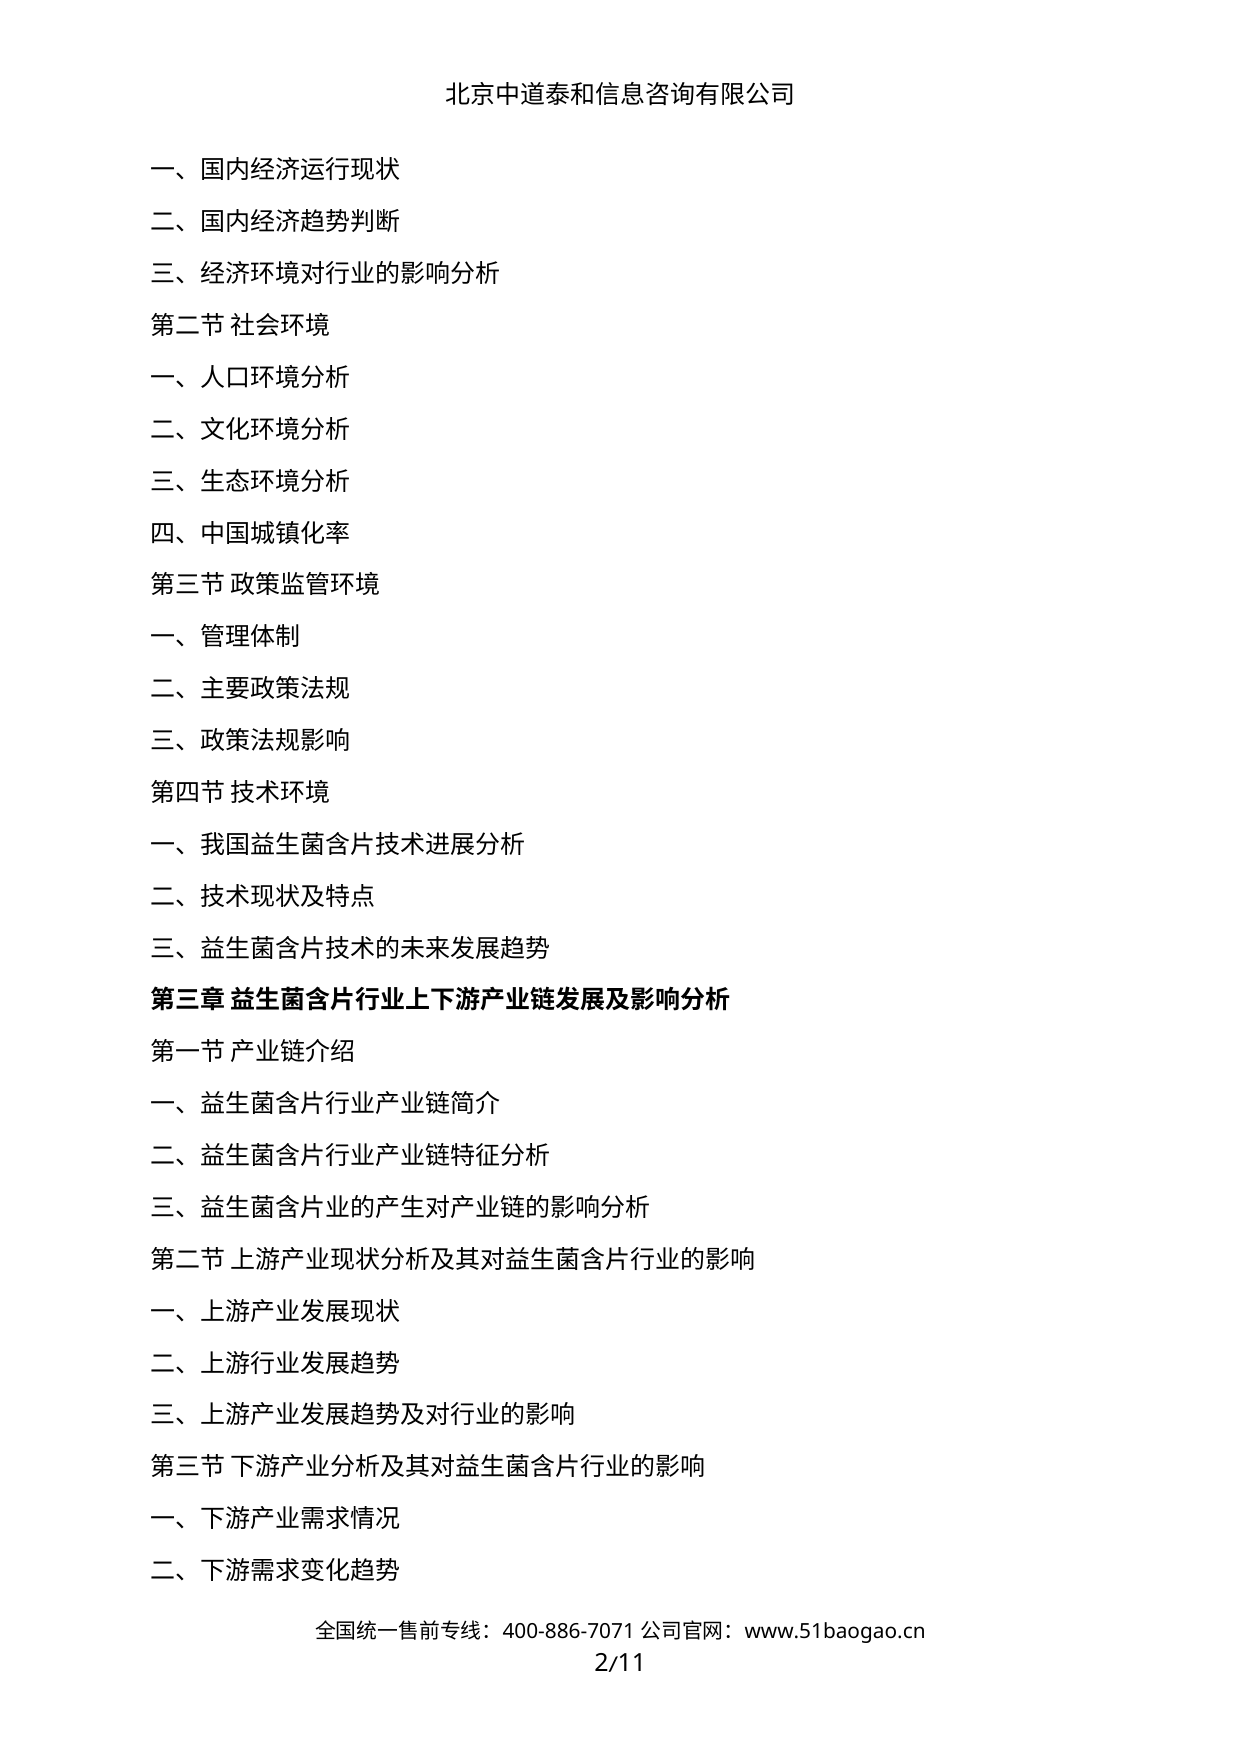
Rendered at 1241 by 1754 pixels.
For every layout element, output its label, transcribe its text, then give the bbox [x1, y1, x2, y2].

text 一、上游产业发展现状 [150, 1291, 1090, 1327]
text 一、下游产业需求情况 [150, 1499, 1090, 1535]
text 一、益生菌含片行业产业链简介 [150, 1084, 1090, 1120]
text 第三节 下游产业分析及其对益生菌含片行业的影响 [150, 1447, 1090, 1483]
text 三、益生菌含片业的产生对产业链的影响分析 [150, 1187, 1090, 1224]
text 二、文化环境分析 [150, 409, 1090, 446]
text 三、经济环境对行业的影响分析 [150, 254, 1090, 290]
text 二、国内经济趋势判断 [150, 202, 1090, 238]
text 第三章 益生菌含片行业上下游产业链发展及影响分析 [150, 980, 1090, 1016]
text 二、上游行业发展趋势 [150, 1343, 1090, 1379]
text 一、国内经济运行现状 [150, 150, 1090, 186]
text 第二节 上游产业现状分析及其对益生菌含片行业的影响 [150, 1239, 1090, 1276]
text 三、上游产业发展趋势及对行业的影响 [150, 1395, 1090, 1431]
text 二、主要政策法规 [150, 669, 1090, 705]
text 一、管理体制 [150, 617, 1090, 653]
text 第四节 技术环境 [150, 772, 1090, 809]
text 三、政策法规影响 [150, 721, 1090, 757]
text 二、技术现状及特点 [150, 876, 1090, 912]
text 一、我国益生菌含片技术进展分析 [150, 824, 1090, 861]
text 第二节 社会环境 [150, 306, 1090, 342]
text 三、益生菌含片技术的未来发展趋势 [150, 928, 1090, 964]
text 一、人口环境分析 [150, 357, 1090, 394]
text 二、下游需求变化趋势 [150, 1551, 1090, 1587]
text 二、益生菌含片行业产业链特征分析 [150, 1136, 1090, 1172]
text 四、中国城镇化率 [150, 513, 1090, 549]
text 三、生态环境分析 [150, 461, 1090, 497]
text 第三节 政策监管环境 [150, 565, 1090, 601]
text 第一节 产业链介绍 [150, 1032, 1090, 1068]
